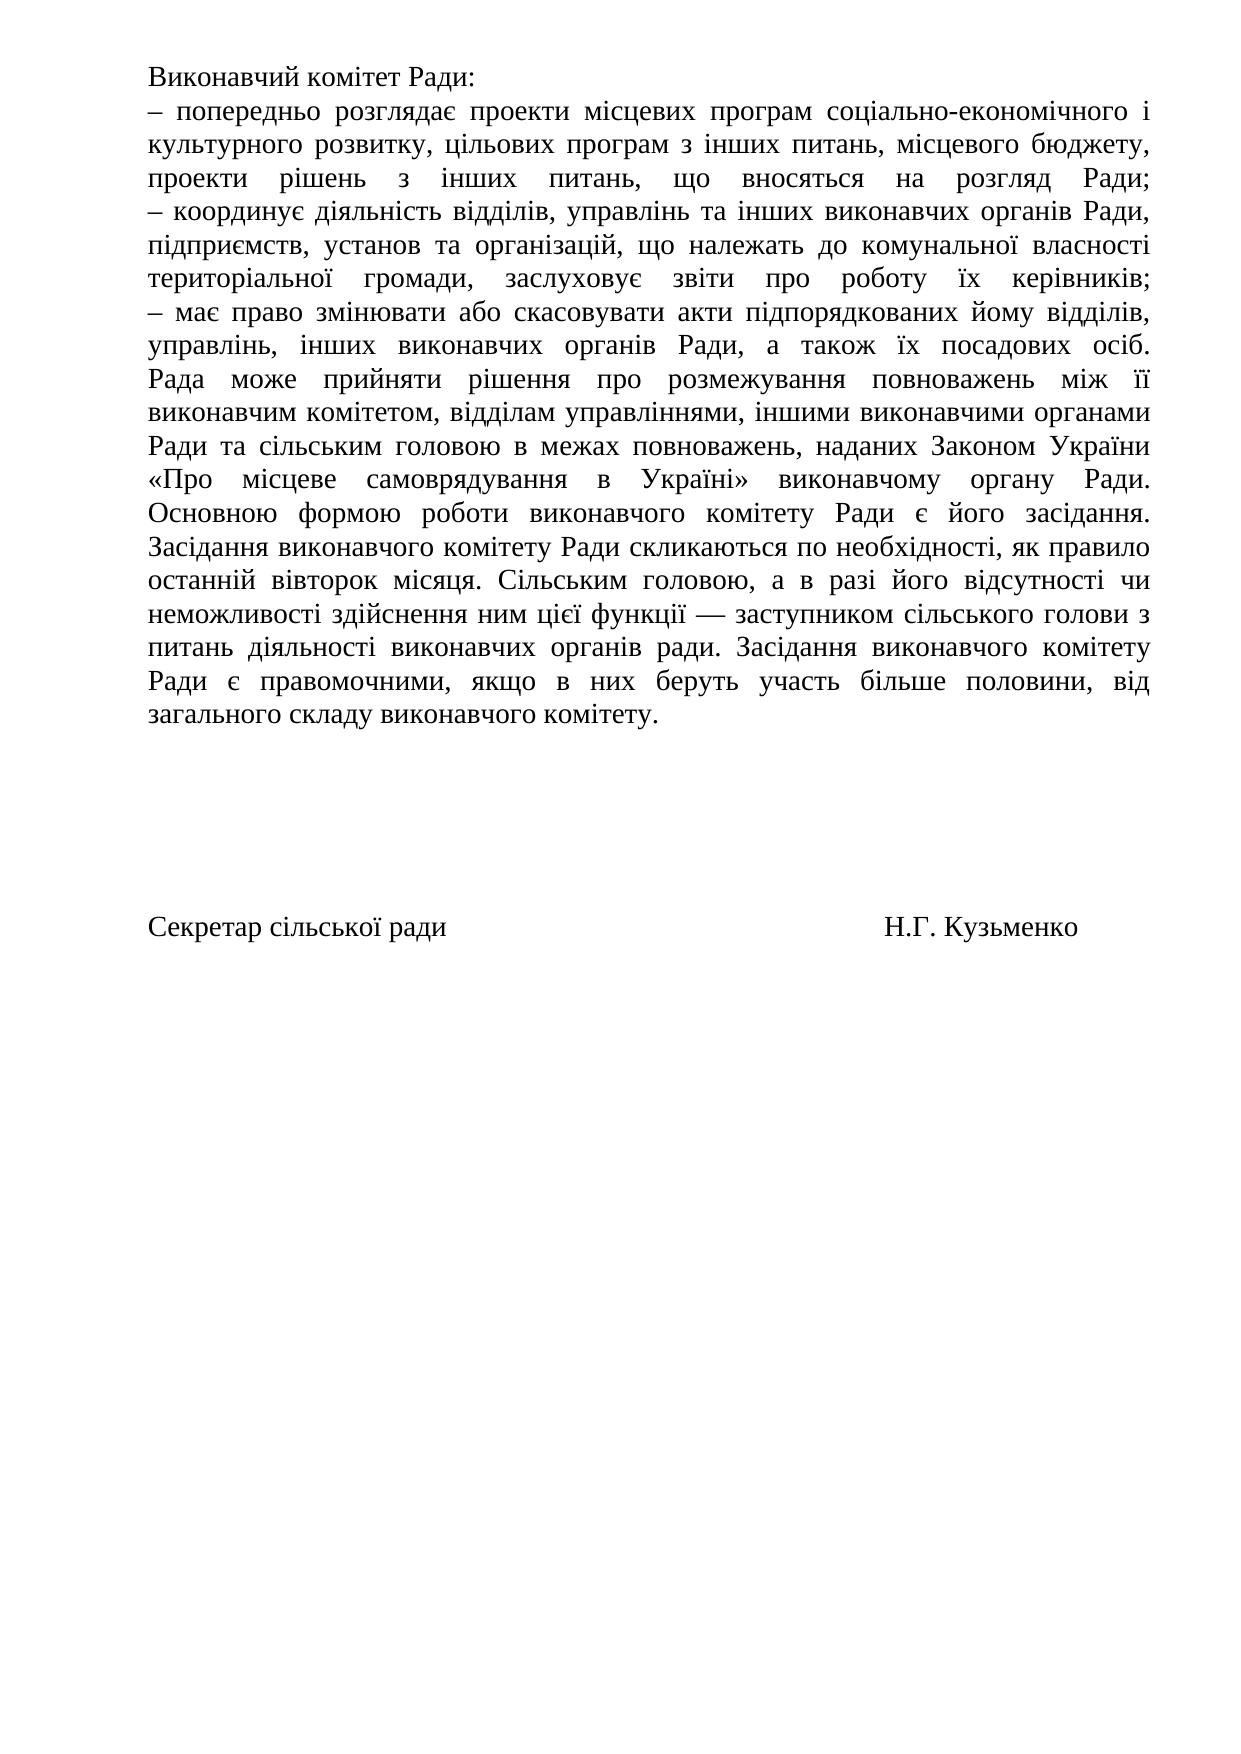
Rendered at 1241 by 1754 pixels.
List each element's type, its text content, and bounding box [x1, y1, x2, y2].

text Секретар сільської ради Н.Г. Кузьменко [148, 909, 1152, 943]
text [148, 59, 1152, 730]
